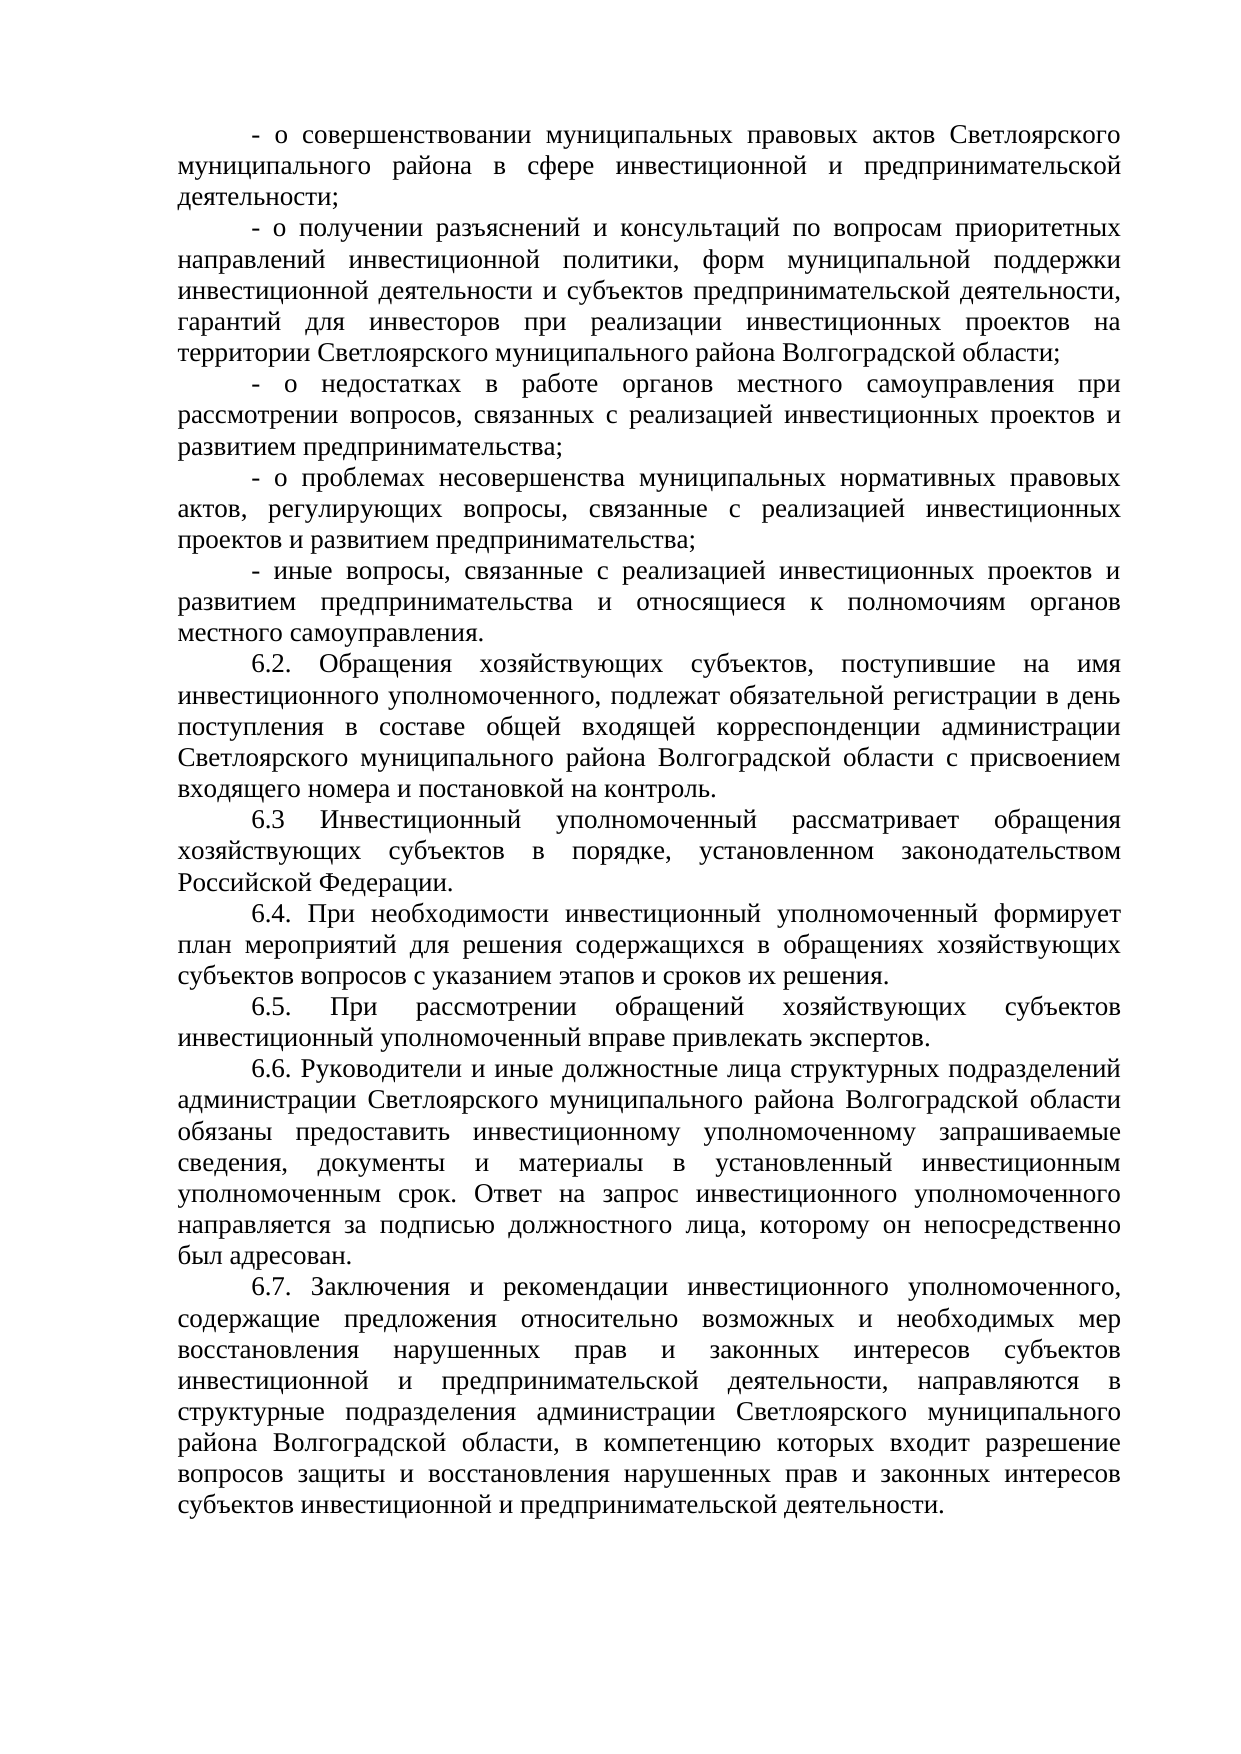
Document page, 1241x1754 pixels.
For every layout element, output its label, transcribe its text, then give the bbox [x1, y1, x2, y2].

text - о совершенствовании муниципальных правовых актов Светлоярского муниципального района в сфере инвестиционной и предпринимательской деятельности; [177, 118, 1122, 212]
text - о проблемах несовершенства муниципальных нормативных правовых актов, регулирующих вопросы, связанные с реализацией инвестиционных проектов и развитием предпринимательства; [177, 461, 1122, 554]
text 6.2. Обращения хозяйствующих субъектов, поступившие на имя инвестиционного уполномоченного, подлежат обязательной регистрации в день поступления в составе общей входящей корреспонденции администрации Светлоярского муниципального района Волгоградской области с присвоением входящего номера и постановкой на контроль. [177, 648, 1122, 803]
text 6.6. Руководители и иные должностные лица структурных подразделений администрации Светлоярского муниципального района Волгоградской области обязаны предоставить инвестиционному уполномоченному запрашиваемые сведения, документы и материалы в установленный инвестиционным уполномоченным срок. Ответ на запрос инвестиционного уполномоченного направляется за подписью должностного лица, которому он непосредственно был адресован. [177, 1052, 1122, 1271]
text - о недостатках в работе органов местного самоуправления при рассмотрении вопросов, связанных с реализацией инвестиционных проектов и развитием предпринимательства; [177, 367, 1122, 461]
text 6.7. Заключения и рекомендации инвестиционного уполномоченного, содержащие предложения относительно возможных и необходимых мер восстановления нарушенных прав и законных интересов субъектов инвестиционной и предпринимательской деятельности, направляются в структурные подразделения администрации Светлоярского муниципального района Волгоградской области, в компетенцию которых входит разрешение вопросов защиты и восстановления нарушенных прав и законных интересов субъектов инвестиционной и предпринимательской деятельности. [177, 1271, 1122, 1520]
text 6.5. При рассмотрении обращений хозяйствующих субъектов инвестиционный уполномоченный вправе привлекать экспертов. [177, 990, 1122, 1052]
text 6.3 Инвестиционный уполномоченный рассматривает обращения хозяйствующих субъектов в порядке, установленном законодательством Российской Федерации. [177, 803, 1122, 897]
text - иные вопросы, связанные с реализацией инвестиционных проектов и развитием предпринимательства и относящиеся к полномочиям органов местного самоуправления. [177, 554, 1122, 648]
text - о получении разъяснений и консультаций по вопросам приоритетных направлений инвестиционной политики, форм муниципальной поддержки инвестиционной деятельности и субъектов предпринимательской деятельности, гарантий для инвесторов при реализации инвестиционных проектов на территории Светлоярского муниципального района Волгоградской области; [177, 212, 1122, 367]
text 6.4. При необходимости инвестиционный уполномоченный формирует план мероприятий для решения содержащихся в обращениях хозяйствующих субъектов вопросов с указанием этапов и сроков их решения. [177, 897, 1122, 990]
